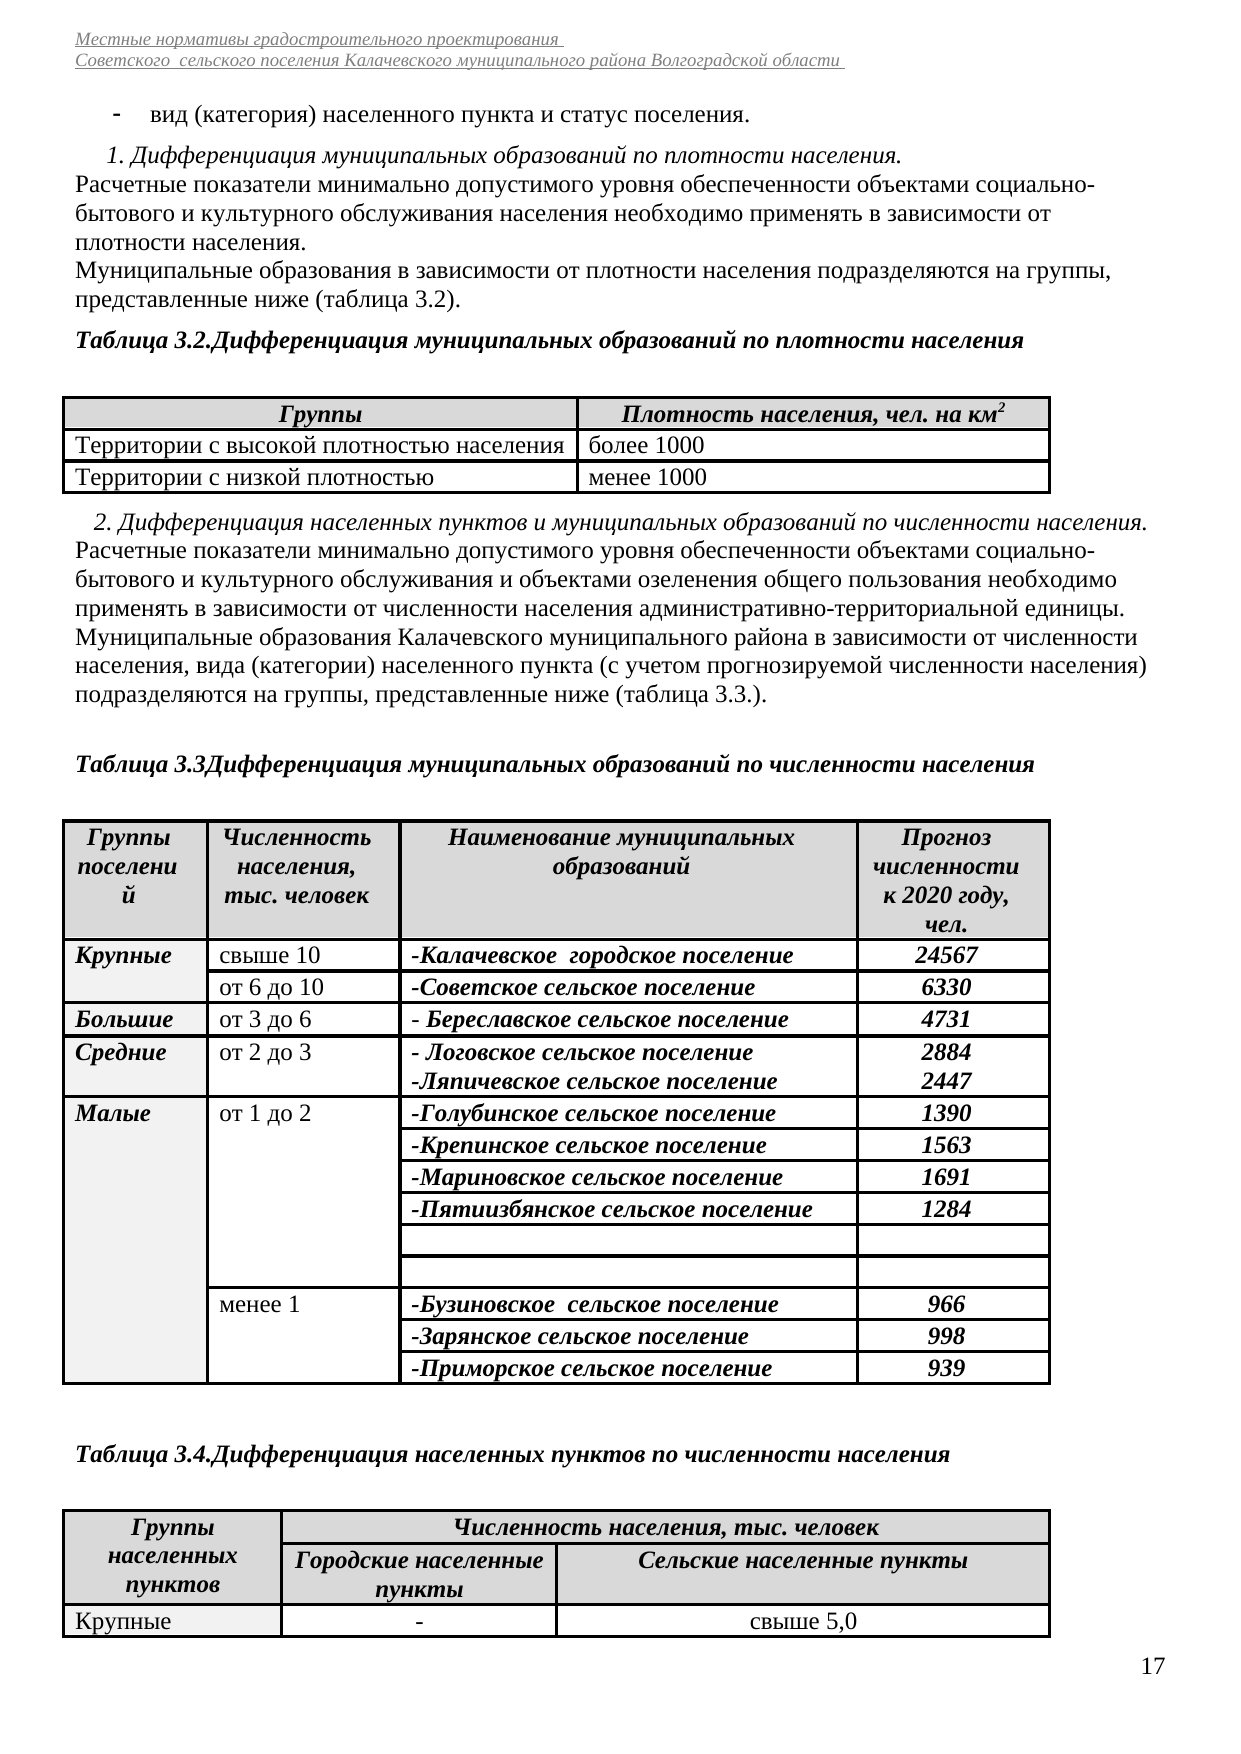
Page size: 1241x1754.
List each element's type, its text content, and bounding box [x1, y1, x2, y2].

table_cell - Береславское сельское поселение [402, 1004, 856, 1034]
table_cell 1691 [859, 1162, 1048, 1191]
text Расчетные показатели минимально допустимого уровня обеспеченности объектами социально-бытового и культурного обслуживания населения необходимо применять в зависимости от плотности населения. [75, 169, 1165, 256]
table_cell 966 [859, 1289, 1048, 1318]
table_cell -Пятиизбянское сельское поселение [402, 1194, 856, 1222]
text Таблица 3.2.Дифференциация муниципальных образований по плотности населения [75, 326, 1165, 354]
table_cell 6330 [859, 973, 1048, 1001]
table_cell -Зарянское сельское поселение [402, 1321, 856, 1350]
table_cell [402, 1258, 856, 1286]
table_cell Городские населенные пункты [283, 1545, 555, 1603]
table_cell - Логовское сельское поселение -Ляпичевское сельское поселение [402, 1038, 856, 1095]
table_header Численность населения, тыс. человек [283, 1512, 1048, 1542]
table_header Плотность населения, чел. на км2 [579, 399, 1048, 427]
table_cell -Приморское сельское поселение [402, 1353, 856, 1382]
table_header Численность населения, тыс. человек [209, 823, 398, 937]
table_cell Территории с низкой плотностью [65, 463, 576, 491]
table_cell Средние [65, 1038, 206, 1095]
text Таблица 3.4.Дифференциация населенных пунктов по численности населения [75, 1439, 1165, 1467]
table_cell -Советское сельское поселение [402, 973, 856, 1001]
table_cell 1563 [859, 1130, 1048, 1159]
table_cell -Мариновское сельское поселение [402, 1162, 856, 1191]
table_cell 998 [859, 1321, 1048, 1350]
text 2. Дифференциация населенных пунктов и муниципальных образований по численности населения. [75, 507, 1165, 536]
table_cell Крупные [65, 1606, 280, 1634]
text Таблица 3.3Дифференциация муниципальных образований по численности населения [75, 749, 1165, 778]
table_cell 1390 [859, 1098, 1048, 1127]
table_cell - [283, 1606, 555, 1634]
table_cell -Голубинское сельское поселение [402, 1098, 856, 1127]
text Муниципальные образования в зависимости от плотности населения подразделяются на группы, представленные ниже (таблица 3.2). [75, 256, 1165, 313]
table_cell -Калачевское городское поселение [402, 941, 856, 969]
table_cell 4731 [859, 1004, 1048, 1034]
table_cell от 6 до 10 [209, 973, 398, 1001]
table_cell Малые [65, 1098, 206, 1382]
table_cell 1284 [859, 1194, 1048, 1222]
table_cell Территории с высокой плотностью населения [65, 431, 576, 459]
table_cell от 2 до 3 [209, 1038, 398, 1095]
table_cell от 3 до 6 [209, 1004, 398, 1034]
table_cell менее 1 [209, 1289, 398, 1382]
table_header Группы поселений [65, 823, 206, 937]
table_cell Сельские населенные пункты [558, 1545, 1048, 1603]
text Муниципальные образования Калачевского муниципального района в зависимости от численности населения, вида (категории) населенного пункта (с учетом прогнозируемой численности населения) подразделяются на группы, представленные ниже (таблица 3.3.). [75, 622, 1165, 708]
table_cell свыше 10 [209, 941, 398, 969]
text 1. Дифференциация муниципальных образований по плотности населения. [75, 141, 1165, 169]
table_cell -Бузиновское сельское поселение [402, 1289, 856, 1318]
text Расчетные показатели минимально допустимого уровня обеспеченности объектами социально-бытового и культурного обслуживания и объектами озеленения общего пользования необходимо применять в зависимости от численности населения административно-территориальной единицы. [75, 536, 1165, 622]
table_cell от 1 до 2 [209, 1098, 398, 1286]
table_header Группы населенных пунктов [65, 1512, 280, 1603]
table_cell более 1000 [579, 431, 1048, 459]
table_cell Большие [65, 1004, 206, 1034]
table_header Наименование муниципальных образований [402, 823, 856, 937]
table_cell 2884 2447 [859, 1038, 1048, 1095]
table_cell 24567 [859, 941, 1048, 969]
list вид (категория) населенного пункта и статус поселения. [112, 99, 1165, 128]
table_cell [859, 1258, 1048, 1286]
table_cell 939 [859, 1353, 1048, 1382]
table_cell -Крепинское сельское поселение [402, 1130, 856, 1159]
table_header Группы [65, 399, 576, 427]
table_cell [402, 1226, 856, 1254]
table_cell Крупные [65, 941, 206, 1001]
table_cell свыше 5,0 от 2 до 5 [558, 1606, 1048, 1634]
table_cell менее 1000 [579, 463, 1048, 491]
table_cell [859, 1226, 1048, 1254]
table_header Прогноз численности к 2020 году, чел. [859, 823, 1048, 937]
